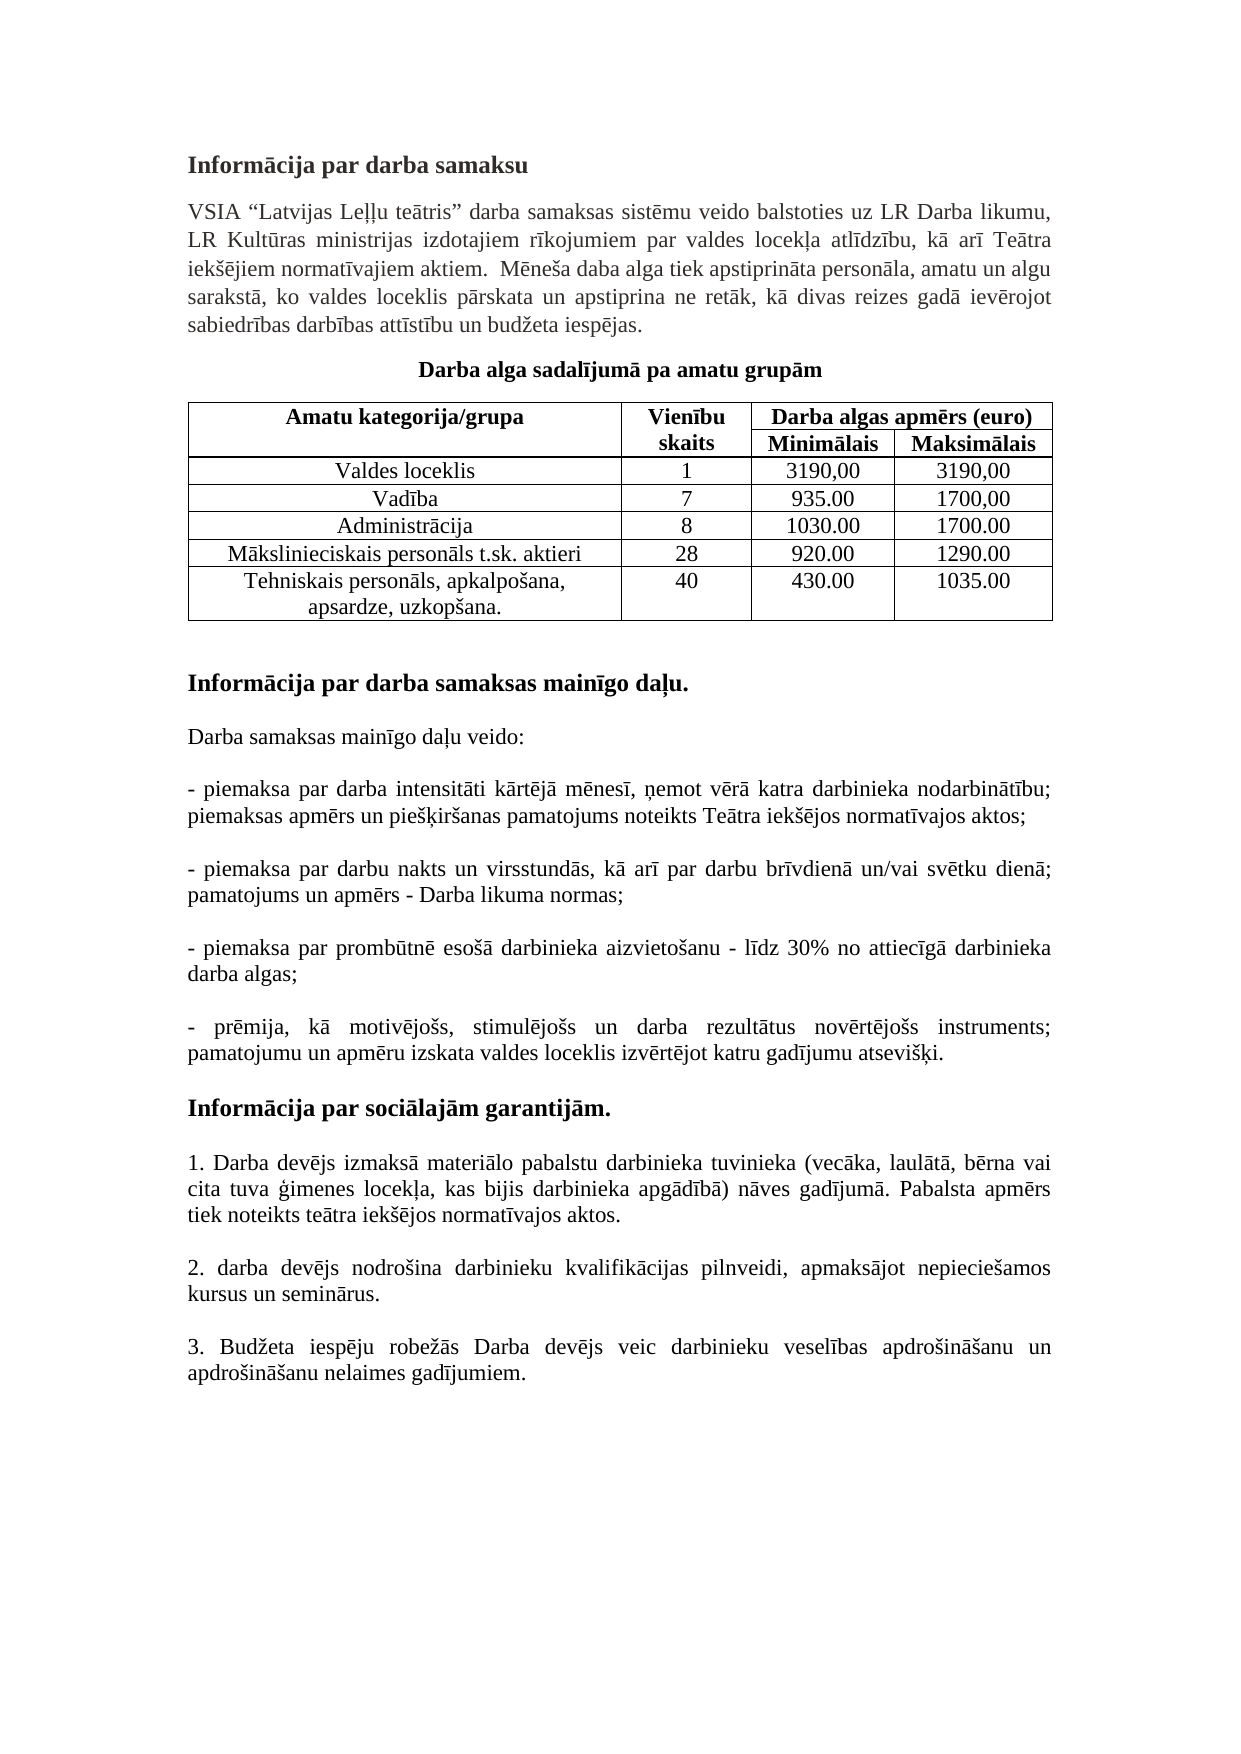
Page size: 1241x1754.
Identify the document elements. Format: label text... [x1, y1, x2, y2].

table_cell Administrācija [189, 512, 621, 539]
table_header Amatu kategorija/grupa [189, 403, 621, 456]
table_cell Tehniskais personāls, apkalpošana, apsardze, uzkopšana. [189, 567, 621, 620]
table_cell 8 [622, 512, 751, 539]
table_cell 1035.00 [895, 567, 1052, 620]
text 1. Darba devējs izmaksā materiālo pabalstu darbinieka tuvinieka (vecāka, laulātā, bērna vai cita tuva ģimenes locekļa, kas bijis darbinieka apgādībā) nāves gadījumā. Pabalsta apmērs tiek noteikts teātra iekšējos normatīvajos aktos. [187, 1148, 1053, 1228]
table_cell 430.00 [752, 567, 894, 620]
table_cell Valdes loceklis [189, 458, 621, 484]
table_cell 40 [622, 567, 751, 620]
table_cell Minimālais [752, 430, 894, 456]
table_header Vienību skaits [622, 403, 751, 456]
table_cell 935.00 [752, 485, 894, 511]
text VSIA “Latvijas Leļļu teātris” darba samaksas sistēmu veido balstoties uz LR Darba likumu, LR Kultūras ministrijas izdotajiem rīkojumiem par valdes locekļa atlīdzību, kā arī Teātra iekšējiem normatīvajiem aktiem. Mēneša daba alga tiek apstiprināta personāla, amatu un algu sarakstā, ko valdes loceklis pārskata un apstiprina ne retāk, kā divas reizes gadā ievērojot sabiedrības darbības attīstību un budžeta iespējas. [187, 198, 1053, 338]
text 2. darba devējs nodrošina darbinieku kvalifikācijas pilnveidi, apmaksājot nepieciešamos kursus un seminārus. [187, 1254, 1053, 1307]
table_cell Maksimālais [895, 430, 1052, 456]
text Informācija par sociālajām garantijām. [187, 1093, 1053, 1122]
table_cell 1 [622, 458, 751, 484]
table_cell 1290.00 [895, 540, 1052, 566]
table_cell Vadība [189, 485, 621, 511]
table_cell 1700,00 [895, 485, 1052, 511]
text - piemaksa par darba intensitāti kārtējā mēnesī, ņemot vērā katra darbinieka nodarbinātību; piemaksas apmērs un piešķiršanas pamatojums noteikts Teātra iekšējos normatīvajos aktos; [187, 776, 1053, 828]
text Informācija par darba samaksas mainīgo daļu. [187, 668, 1053, 696]
table_header Darba algas apmērs (euro) [752, 403, 1052, 429]
table_cell 7 [622, 485, 751, 511]
table_cell 3190,00 [895, 458, 1052, 484]
table_cell Mākslinieciskais personāls t.sk. aktieri [189, 540, 621, 566]
table_cell 28 [622, 540, 751, 566]
text Darba alga sadalījumā pa amatu grupām [187, 357, 1053, 383]
text Darba samaksas mainīgo daļu veido: [187, 723, 1053, 749]
text Informācija par darba samaksu [187, 150, 1053, 179]
text - piemaksa par prombūtnē esošā darbinieka aizvietošanu - līdz 30% no attiecīgā darbinieka darba algas; [187, 934, 1053, 986]
table_cell 3190,00 [752, 458, 894, 484]
table_cell 1700.00 [895, 512, 1052, 539]
table_cell 1030.00 [752, 512, 894, 539]
text 3. Budžeta iespēju robežās Darba devējs veic darbinieku veselības apdrošināšanu un apdrošināšanu nelaimes gadījumiem. [187, 1333, 1053, 1386]
table_cell 920.00 [752, 540, 894, 566]
text - prēmija, kā motivējošs, stimulējošs un darba rezultātus novērtējošs instruments; pamatojumu un apmēru izskata valdes loceklis izvērtējot katru gadījumu atsevišķi. [187, 1013, 1053, 1065]
text - piemaksa par darbu nakts un virsstundās, kā arī par darbu brīvdienā un/vai svētku dienā; pamatojums un apmērs - Darba likuma normas; [187, 854, 1053, 907]
